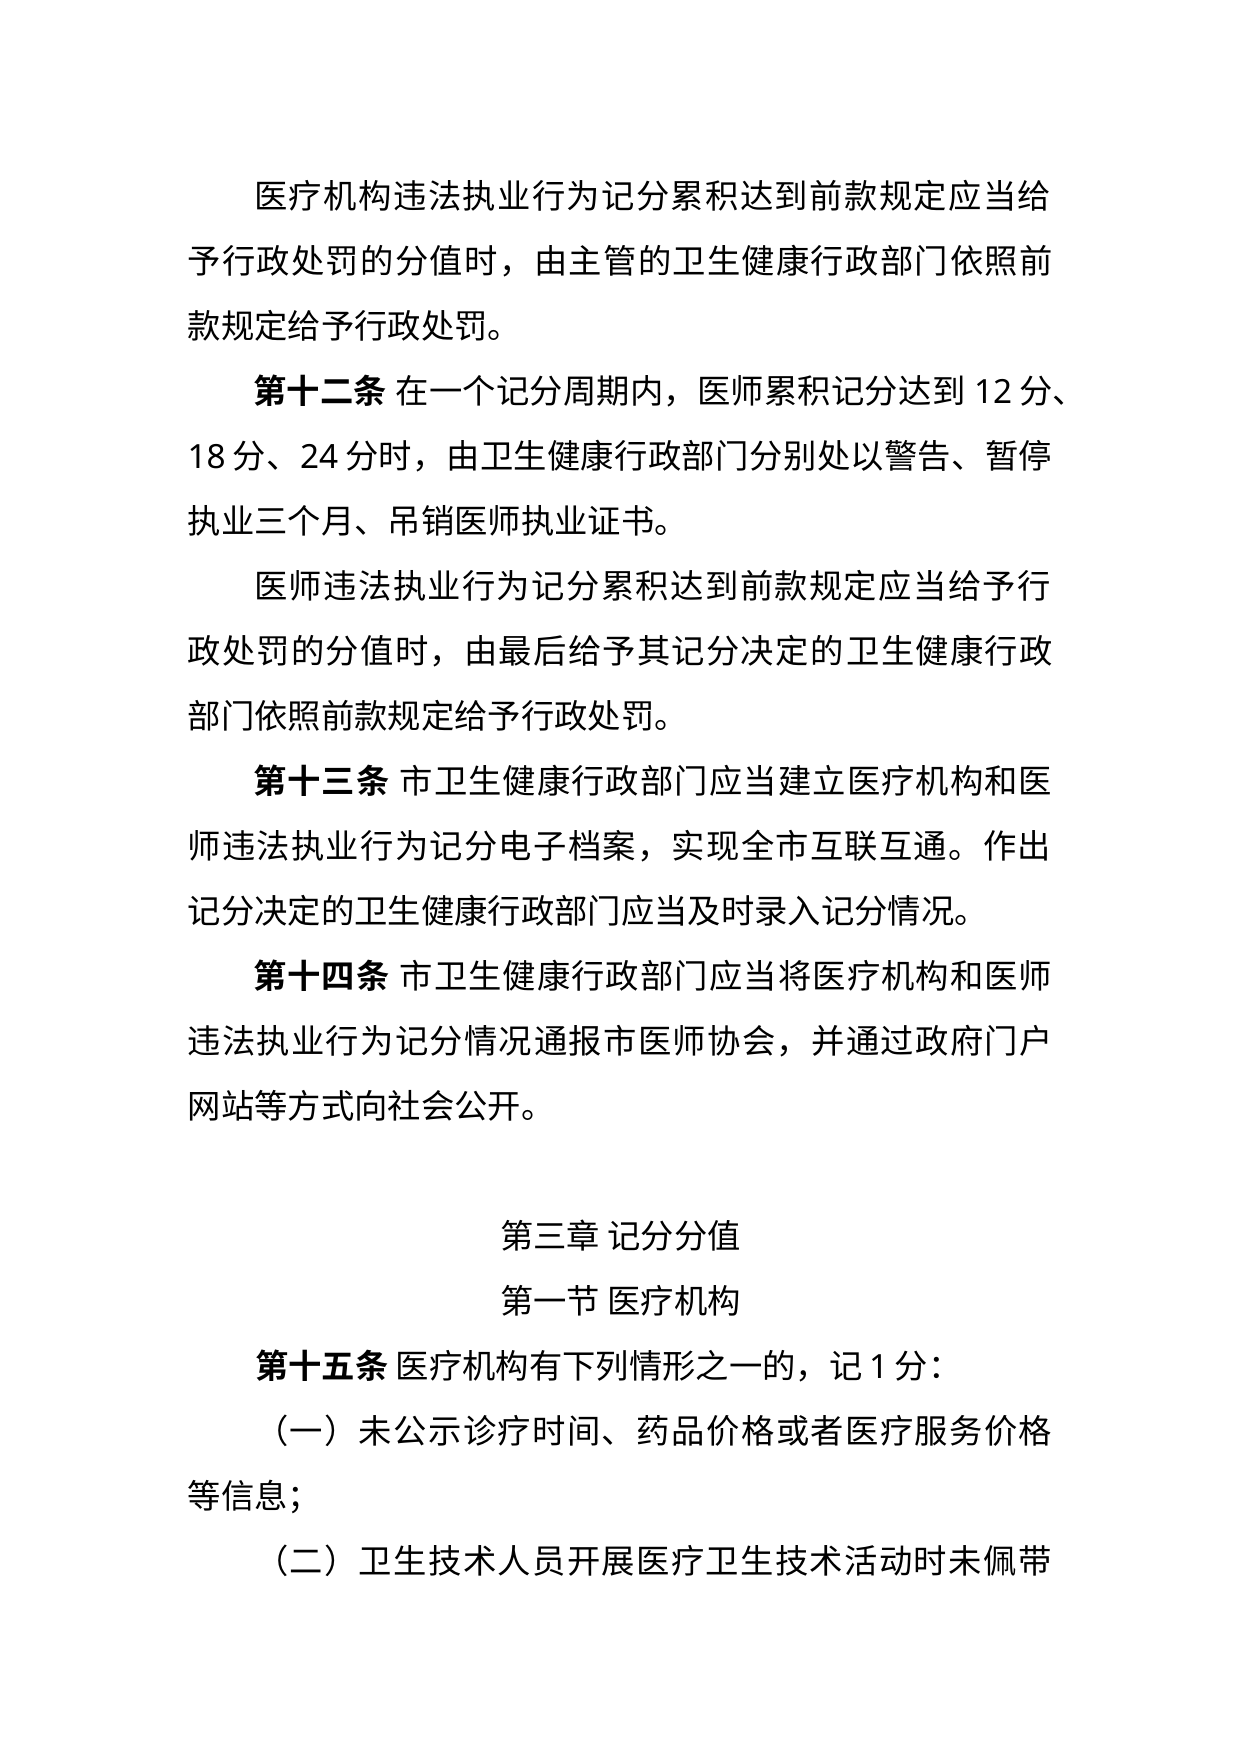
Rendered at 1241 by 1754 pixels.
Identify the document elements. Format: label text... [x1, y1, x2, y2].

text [187, 1527, 1053, 1592]
text 第十三条 市卫生健康行政部门应当建立医疗机构和医师违法执业行为记分电子档案，实现全市互联互通。作出记分决定的卫生健康行政部门应当及时录入记分情况。 [187, 747, 1053, 942]
text 第三章 记分分值 [187, 1202, 1053, 1267]
text 医师违法执业行为记分累积达到前款规定应当给予行政处罚的分值时，由最后给予其记分决定的卫生健康行政部门依照前款规定给予行政处罚。 [187, 552, 1053, 747]
text 第十二条 在一个记分周期内，医师累积记分达到12分、18分、24分时，由卫生健康行政部门分别处以警告、暂停执业三个月、吊销医师执业证书。 [187, 357, 1053, 552]
text 第十五条 医疗机构有下列情形之一的，记1分： [187, 1332, 1053, 1397]
text 医疗机构违法执业行为记分累积达到前款规定应当给予行政处罚的分值时，由主管的卫生健康行政部门依照前款规定给予行政处罚。 [187, 162, 1053, 357]
text 第十四条 市卫生健康行政部门应当将医疗机构和医师违法执业行为记分情况通报市医师协会，并通过政府门户网站等方式向社会公开。 [187, 942, 1053, 1137]
text 第一节 医疗机构 [187, 1267, 1053, 1332]
text （一）未公示诊疗时间、药品价格或者医疗服务价格等信息； [187, 1397, 1053, 1527]
